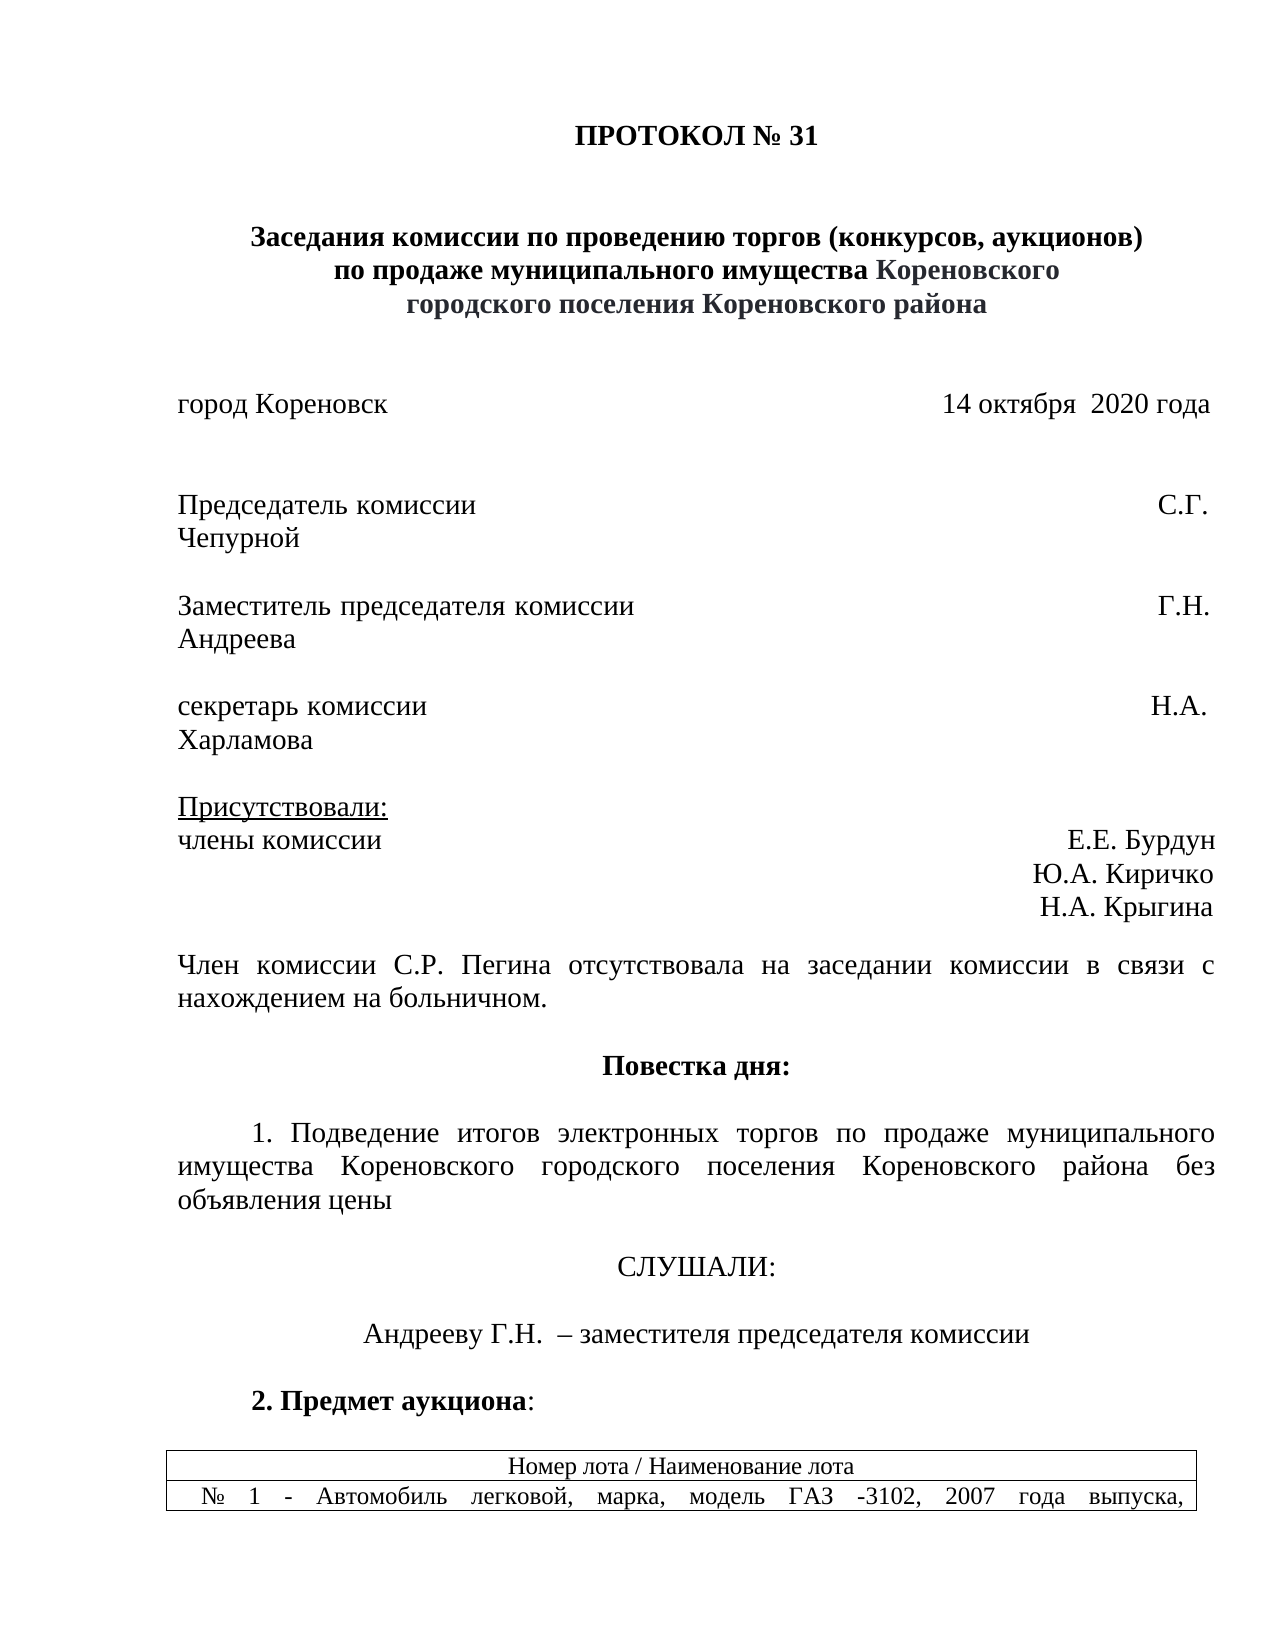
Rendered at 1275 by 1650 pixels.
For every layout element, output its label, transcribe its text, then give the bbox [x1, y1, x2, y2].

text Ю.А. Киричко [177, 856, 1216, 889]
text Член комиссии С.Р. Пегина отсутствовала на заседании комиссии в связи с нахождением на больничном. [177, 947, 1216, 1014]
text члены комиссии Е.Е. Бурдун [177, 822, 1216, 856]
title по продаже муниципального имущества Кореновского [177, 252, 1216, 286]
text Андрееву Г.Н. – заместителя председателя комиссии [177, 1316, 1216, 1349]
text 2. Предмет аукциона: [177, 1383, 1216, 1417]
text СЛУШАЛИ: [177, 1249, 1216, 1282]
text Н.А. Крыгина [177, 889, 1216, 923]
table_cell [167, 1481, 1196, 1510]
title ПРОТОКОЛ № 31 [177, 118, 1216, 152]
text 1. Подведение итогов электронных торгов по продаже муниципального имущества Кореновского городского поселения Кореновского района без объявления цены [177, 1115, 1216, 1215]
table_header Номер лота / Наименование лота [167, 1451, 1196, 1480]
title Заседания комиссии по проведению торгов (конкурсов, аукционов) [177, 219, 1216, 252]
text Повестка дня: [177, 1048, 1216, 1081]
text секретарь комиссии Н.А. Харламова [177, 688, 1216, 755]
text город Кореновск 14 октября 2020 года [177, 386, 1216, 420]
text Председатель комиссии С.Г. Чепурной [177, 487, 1216, 554]
text Заместитель председателя комиссии Г.Н. Андреева [177, 588, 1216, 655]
text Присутствовали: [177, 789, 1216, 822]
title городского поселения Кореновского района [177, 286, 1216, 319]
